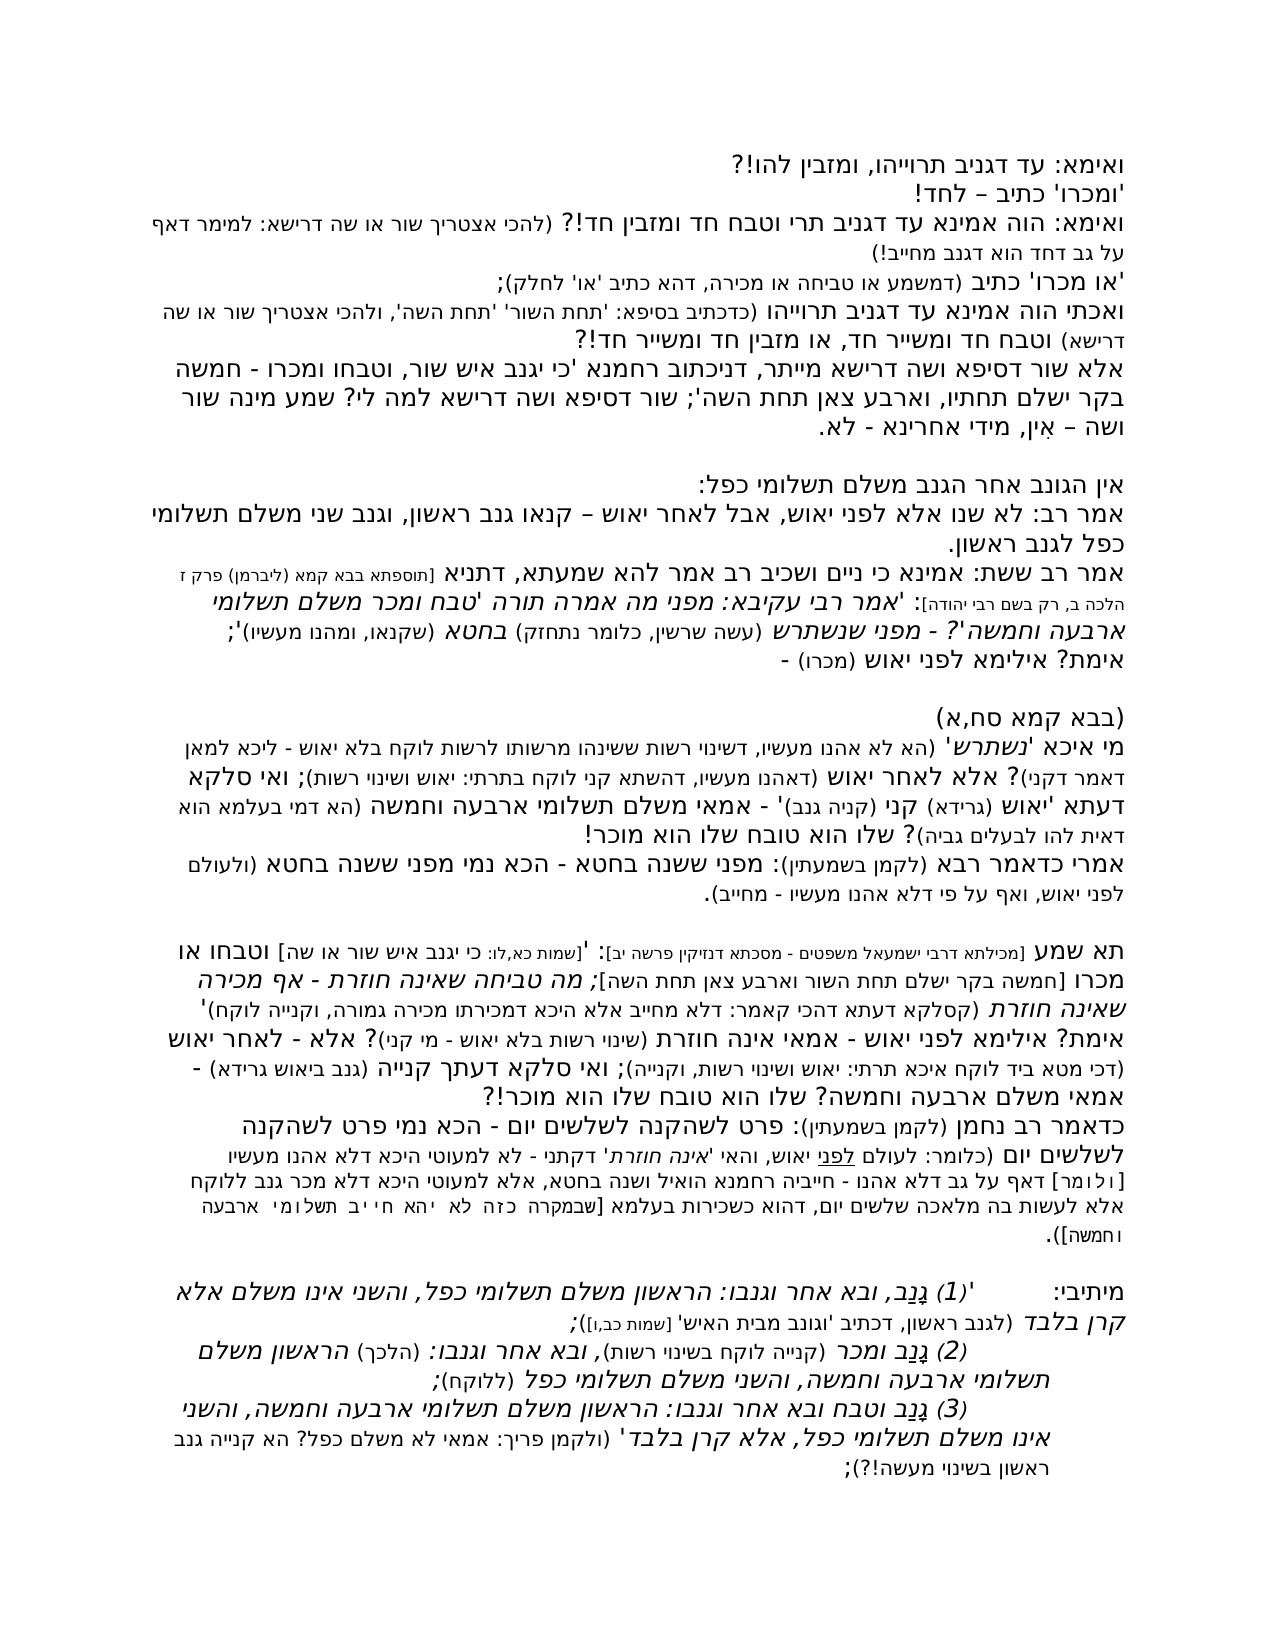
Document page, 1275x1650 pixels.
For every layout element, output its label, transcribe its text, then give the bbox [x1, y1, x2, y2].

text אמר רב ששת: אמינא כי ניים ושכיב רב אמר להא שמעתא, דתניא [תוספתא בבא קמא (ליברמן) פרק ז הלכה ב, רק בשם רבי יהודה]: 'אמר רבי עקיבא: מפני מה אמרה תורה 'טבח ומכר משלם תשלומי ארבעה וחמשה'? - מפני שנשתרש (עשה שרשין, כלומר נתחזק) בחטא (שקנאו, ומהנו מעשיו)'; אימת? אילימא לפני יאוש (מכרו) - [150, 558, 1125, 674]
text ואכתי הוה אמינא עד דגניב תרוייהו (כדכתיב בסיפא: 'תחת השור' 'תחת השה', ולהכי אצטריך שור או שה דרישא) וטבח חד ומשייר חד, או מזבין חד ומשייר חד!? [150, 296, 1125, 354]
text (2) גָנַב ומכר (קנייה לוקח בשינוי רשות), ובא אחר וגנבו: (הלכך) הראשון משלם תשלומי ארבעה וחמשה, והשני משלם תשלומי כפל (ללוקח); [150, 1336, 1050, 1394]
text מי איכא 'נשתרש' (הא לא אהנו מעשיו, דשינוי רשות ששינהו מרשותו לרשות לוקח בלא יאוש - ליכא למאן דאמר דקני)? אלא לאחר יאוש (דאהנו מעשיו, דהשתא קני לוקח בתרתי: יאוש ושינוי רשות); ואי סלקא דעתא 'יאוש (גרידא) קני (קניה גנב)' - אמאי משלם תשלומי ארבעה וחמשה (הא דמי בעלמא הוא דאית להו לבעלים גביה)? שלו הוא טובח שלו הוא מוכר! [150, 732, 1125, 849]
text מיתיבי: '(1) גָנַב, ובא אחר וגנבו: הראשון משלם תשלומי כפל, והשני אינו משלם אלא קרן בלבד (לגנב ראשון, דכתיב 'וגונב מבית האיש' [שמות כב,ו]); [150, 1277, 1125, 1336]
text אין הגונב אחר הגנב משלם תשלומי כפל: [150, 470, 1125, 499]
text אמר רב: לא שנו אלא לפני יאוש, אבל לאחר יאוש – קנאו גנב ראשון, וגנב שני משלם תשלומי כפל לגנב ראשון. [150, 499, 1125, 558]
text תא שמע [מכילתא דרבי ישמעאל משפטים - מסכתא דנזיקין פרשה יב]: '[שמות כא,לו: כי יגנב איש שור או שה] וטבחו או מכרו [חמשה בקר ישלם תחת השור וארבע צאן תחת השה]; מה טביחה שאינה חוזרת - אף מכירה שאינה חוזרת (קסלקא דעתא דהכי קאמר: דלא מחייב אלא היכא דמכירתו מכירה גמורה, וקנייה לוקח)' אימת? אילימא לפני יאוש - אמאי אינה חוזרת (שינוי רשות בלא יאוש - מי קני)? אלא - לאחר יאוש (דכי מטא ביד לוקח איכא תרתי: יאוש ושינוי רשות, וקנייה); ואי סלקא דעתך קנייה (גנב ביאוש גרידא) - אמאי משלם ארבעה וחמשה? שלו הוא טובח שלו הוא מוכר!? [150, 936, 1125, 1111]
text ואימא: הוה אמינא עד דגניב תרי וטבח חד ומזבין חד!? (להכי אצטריך שור או שה דרישא: למימר דאף על גב דחד הוא דגנב מחייב!) [150, 208, 1125, 267]
text אלא שור דסיפא ושה דרישא מייתר, דניכתוב רחמנא 'כי יגנב איש שור, וטבחו ומכרו - חמשה בקר ישלם תחתיו, וארבע צאן תחת השה'; שור דסיפא ושה דרישא למה לי? שמע מינה שור ושה – אִין, מידי אחרינא - לא. [150, 354, 1125, 442]
text 'ומכרו' כתיב – לחד! [150, 179, 1125, 208]
text אמרי כדאמר רבא (לקמן בשמעתין): מפני ששנה בחטא - הכא נמי מפני ששנה בחטא (ולעולם לפני יאוש, ואף על פי דלא אהנו מעשיו - מחייב). [150, 849, 1125, 907]
text כדאמר רב נחמן (לקמן בשמעתין): פרט לשהקנה לשלשים יום - הכא נמי פרט לשהקנה לשלשים יום (כלומר: לעולם לפני יאוש, והאי 'אינה חוזרת' דקתני - לא למעוטי היכא דלא אהנו מעשיו [ולומר] דאף על גב דלא אהנו - חייביה רחמנא הואיל ושנה בחטא, אלא למעוטי היכא דלא מכר גנב ללוקח אלא לעשות בה מלאכה שלשים יום, דהוא כשכירות בעלמא [שבמקרה כזה לא יהא חייב תשלומי ארבעה וחמשה]). [150, 1111, 1125, 1249]
text ואימא: עד דגניב תרוייהו, ומזבין להו!? [150, 150, 1125, 179]
text 'או מכרו' כתיב (דמשמע או טביחה או מכירה, דהא כתיב 'או' לחלק); [150, 267, 1125, 296]
text (בבא קמא סח,א) [150, 703, 1125, 732]
text (3) גָנַב וטבח ובא אחר וגנבו: הראשון משלם תשלומי ארבעה וחמשה, והשני אינו משלם תשלומי כפל, אלא קרן בלבד' (ולקמן פריך: אמאי לא משלם כפל? הא קנייה גנב ראשון בשינוי מעשה!?); [150, 1394, 1050, 1482]
